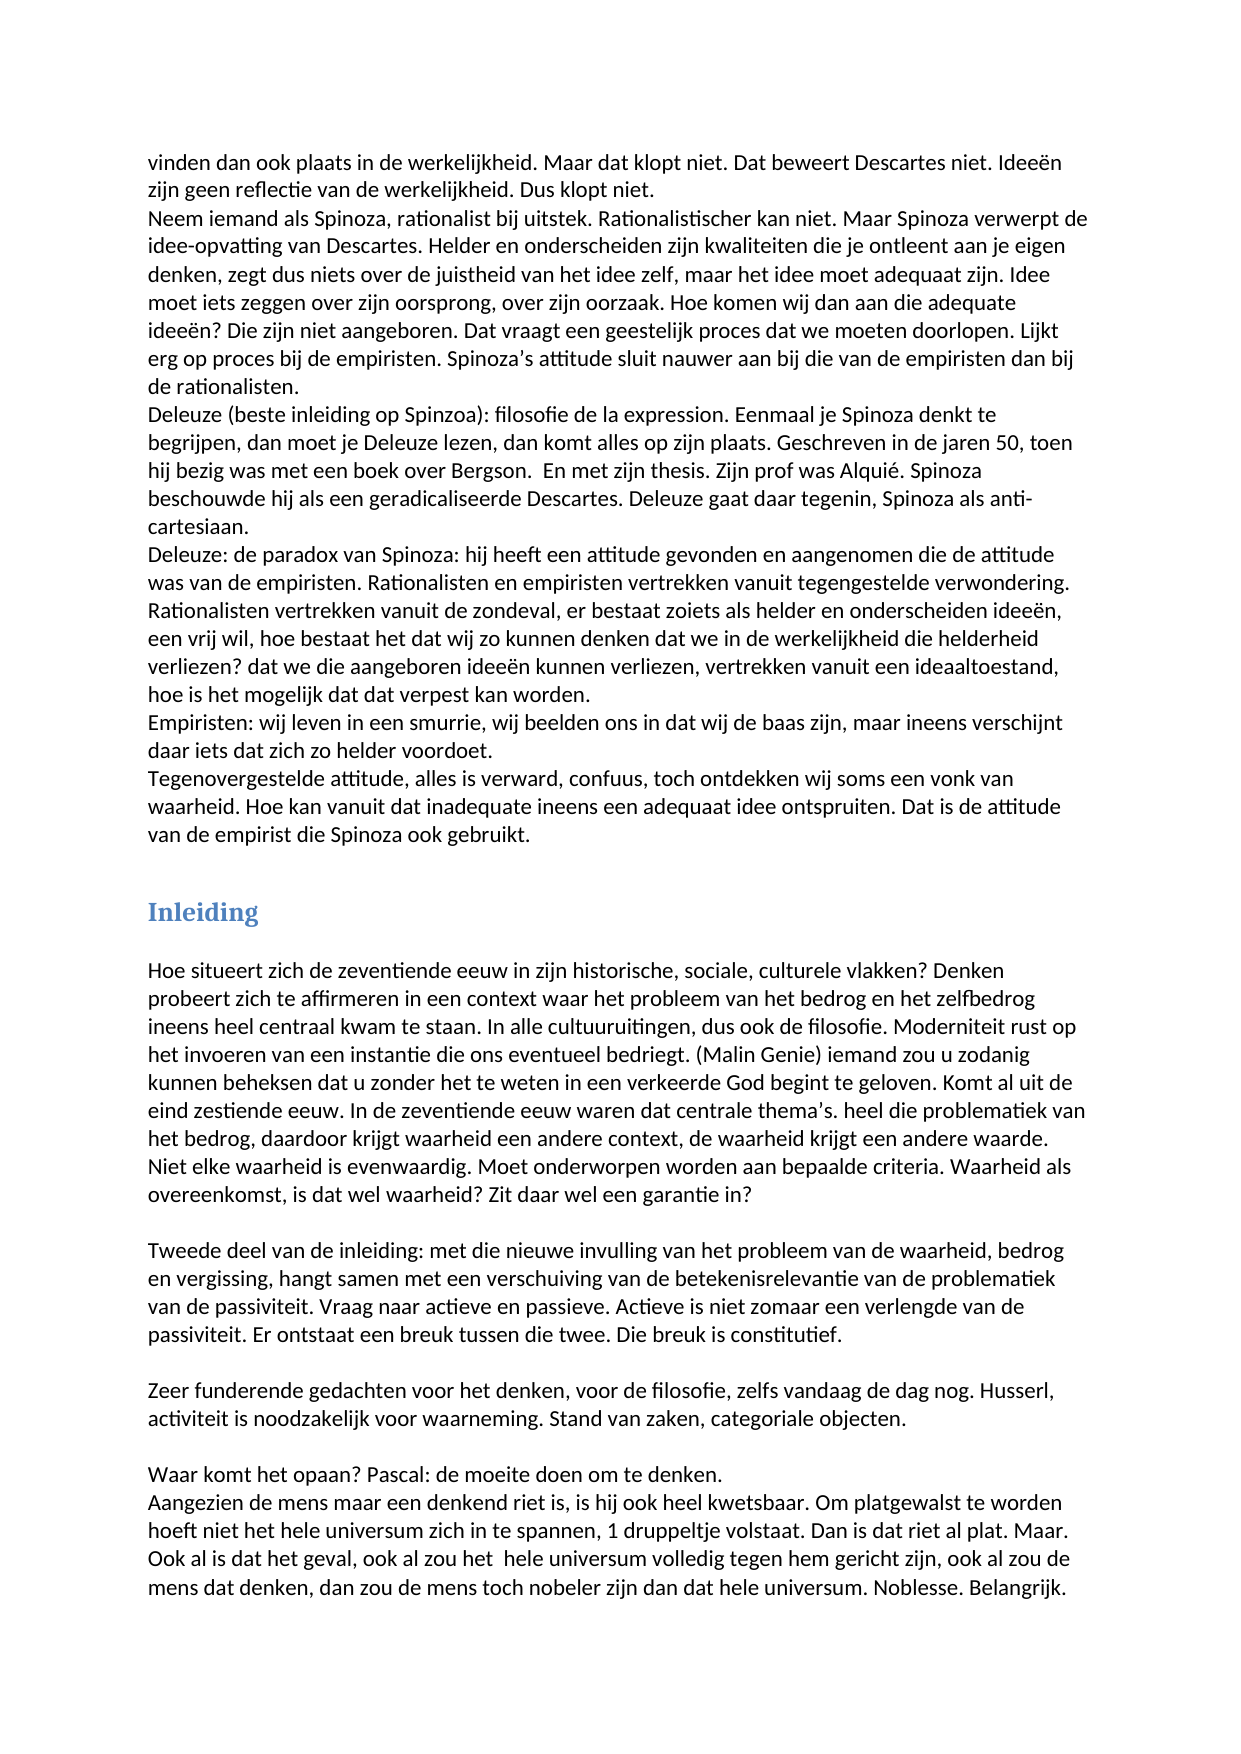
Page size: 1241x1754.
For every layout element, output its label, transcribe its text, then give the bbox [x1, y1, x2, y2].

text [148, 1488, 1093, 1601]
text Deleuze (beste inleiding op Spinzoa): filosofie de la expression. Eenmaal je Spinoza denkt te begrijpen, dan moet je Deleuze lezen, dan komt alles op zijn plaats. Geschreven in de jaren 50, toen hij bezig was met een boek over Bergson. En met zijn thesis. Zijn prof was Alquié. Spinoza beschouwde hij als een geradicaliseerde Descartes. Deleuze gaat daar tegenin, Spinoza als anti-cartesiaan. [148, 400, 1093, 540]
text Hoe situeert zich de zeventiende eeuw in zijn historische, sociale, culturele vlakken? Denken probeert zich te affirmeren in een context waar het probleem van het bedrog en het zelfbedrog ineens heel centraal kwam te staan. In alle cultuuruitingen, dus ook de filosofie. Moderniteit rust op het invoeren van een instantie die ons eventueel bedriegt. (Malin Genie) iemand zou u zodanig kunnen beheksen dat u zonder het te weten in een verkeerde God begint te geloven. Komt al uit de eind zestiende eeuw. In de zeventiende eeuw waren dat centrale thema’s. heel die problematiek van het bedrog, daardoor krijgt waarheid een andere context, de waarheid krijgt een andere waarde. Niet elke waarheid is evenwaardig. Moet onderworpen worden aan bepaalde criteria. Waarheid als overeenkomst, is dat wel waarheid? Zit daar wel een garantie in? [148, 956, 1093, 1208]
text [148, 148, 1093, 204]
text Empiristen: wij leven in een smurrie, wij beelden ons in dat wij de baas zijn, maar ineens verschijnt daar iets dat zich zo helder voordoet. [148, 708, 1093, 764]
text Deleuze: de paradox van Spinoza: hij heeft een attitude gevonden en aangenomen die de attitude was van de empiristen. Rationalisten en empiristen vertrekken vanuit tegengestelde verwondering. Rationalisten vertrekken vanuit de zondeval, er bestaat zoiets als helder en onderscheiden ideeën, een vrij wil, hoe bestaat het dat wij zo kunnen denken dat we in de werkelijkheid die helderheid verliezen? dat we die aangeboren ideeën kunnen verliezen, vertrekken vanuit een ideaaltoestand, hoe is het mogelijk dat dat verpest kan worden. [148, 540, 1093, 708]
text Waar komt het opaan? Pascal: de moeite doen om te denken. [148, 1461, 1093, 1488]
text Zeer funderende gedachten voor het denken, voor de filosofie, zelfs vandaag de dag nog. Husserl, activiteit is noodzakelijk voor waarneming. Stand van zaken, categoriale objecten. [148, 1376, 1093, 1432]
subtitle Inleiding [148, 897, 1093, 928]
text Neem iemand als Spinoza, rationalist bij uitstek. Rationalistischer kan niet. Maar Spinoza verwerpt de idee-opvatting van Descartes. Helder en onderscheiden zijn kwaliteiten die je ontleent aan je eigen denken, zegt dus niets over de juistheid van het idee zelf, maar het idee moet adequaat zijn. Idee moet iets zeggen over zijn oorsprong, over zijn oorzaak. Hoe komen wij dan aan die adequate ideeën? Die zijn niet aangeboren. Dat vraagt een geestelijk proces dat we moeten doorlopen. Lijkt erg op proces bij de empiristen. Spinoza’s attitude sluit nauwer aan bij die van de empiristen dan bij de rationalisten. [148, 204, 1093, 400]
text Tweede deel van de inleiding: met die nieuwe invulling van het probleem van de waarheid, bedrog en vergissing, hangt samen met een verschuiving van de betekenisrelevantie van de problematiek van de passiviteit. Vraag naar actieve en passieve. Actieve is niet zomaar een verlengde van de passiviteit. Er ontstaat een breuk tussen die twee. Die breuk is constitutief. [148, 1236, 1093, 1348]
text Tegenovergestelde attitude, alles is verward, confuus, toch ontdekken wij soms een vonk van waarheid. Hoe kan vanuit dat inadequate ineens een adequaat idee ontspruiten. Dat is de attitude van de empirist die Spinoza ook gebruikt. [148, 764, 1093, 848]
